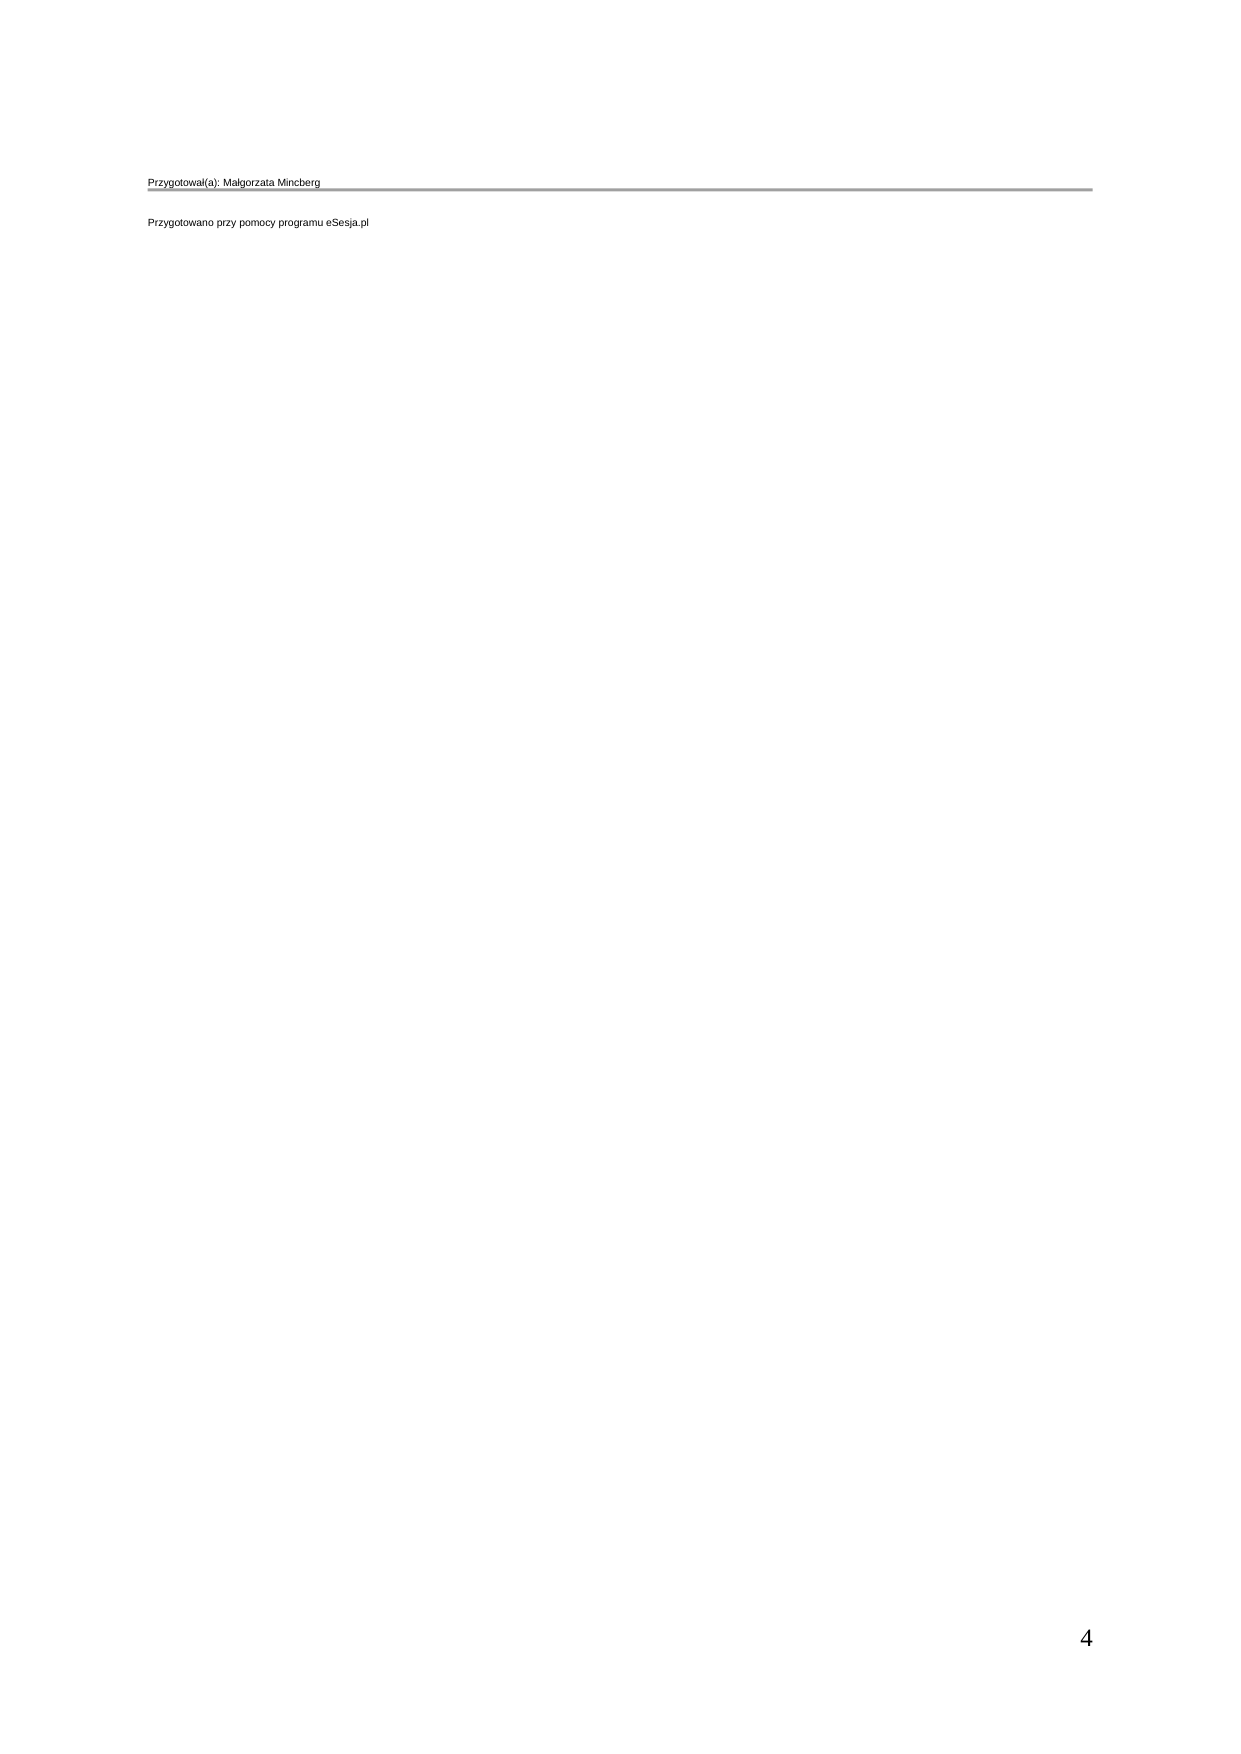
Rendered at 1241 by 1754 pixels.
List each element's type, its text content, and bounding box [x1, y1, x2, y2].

text Przygotował(a): Małgorzata Mincberg [148, 148, 1093, 188]
